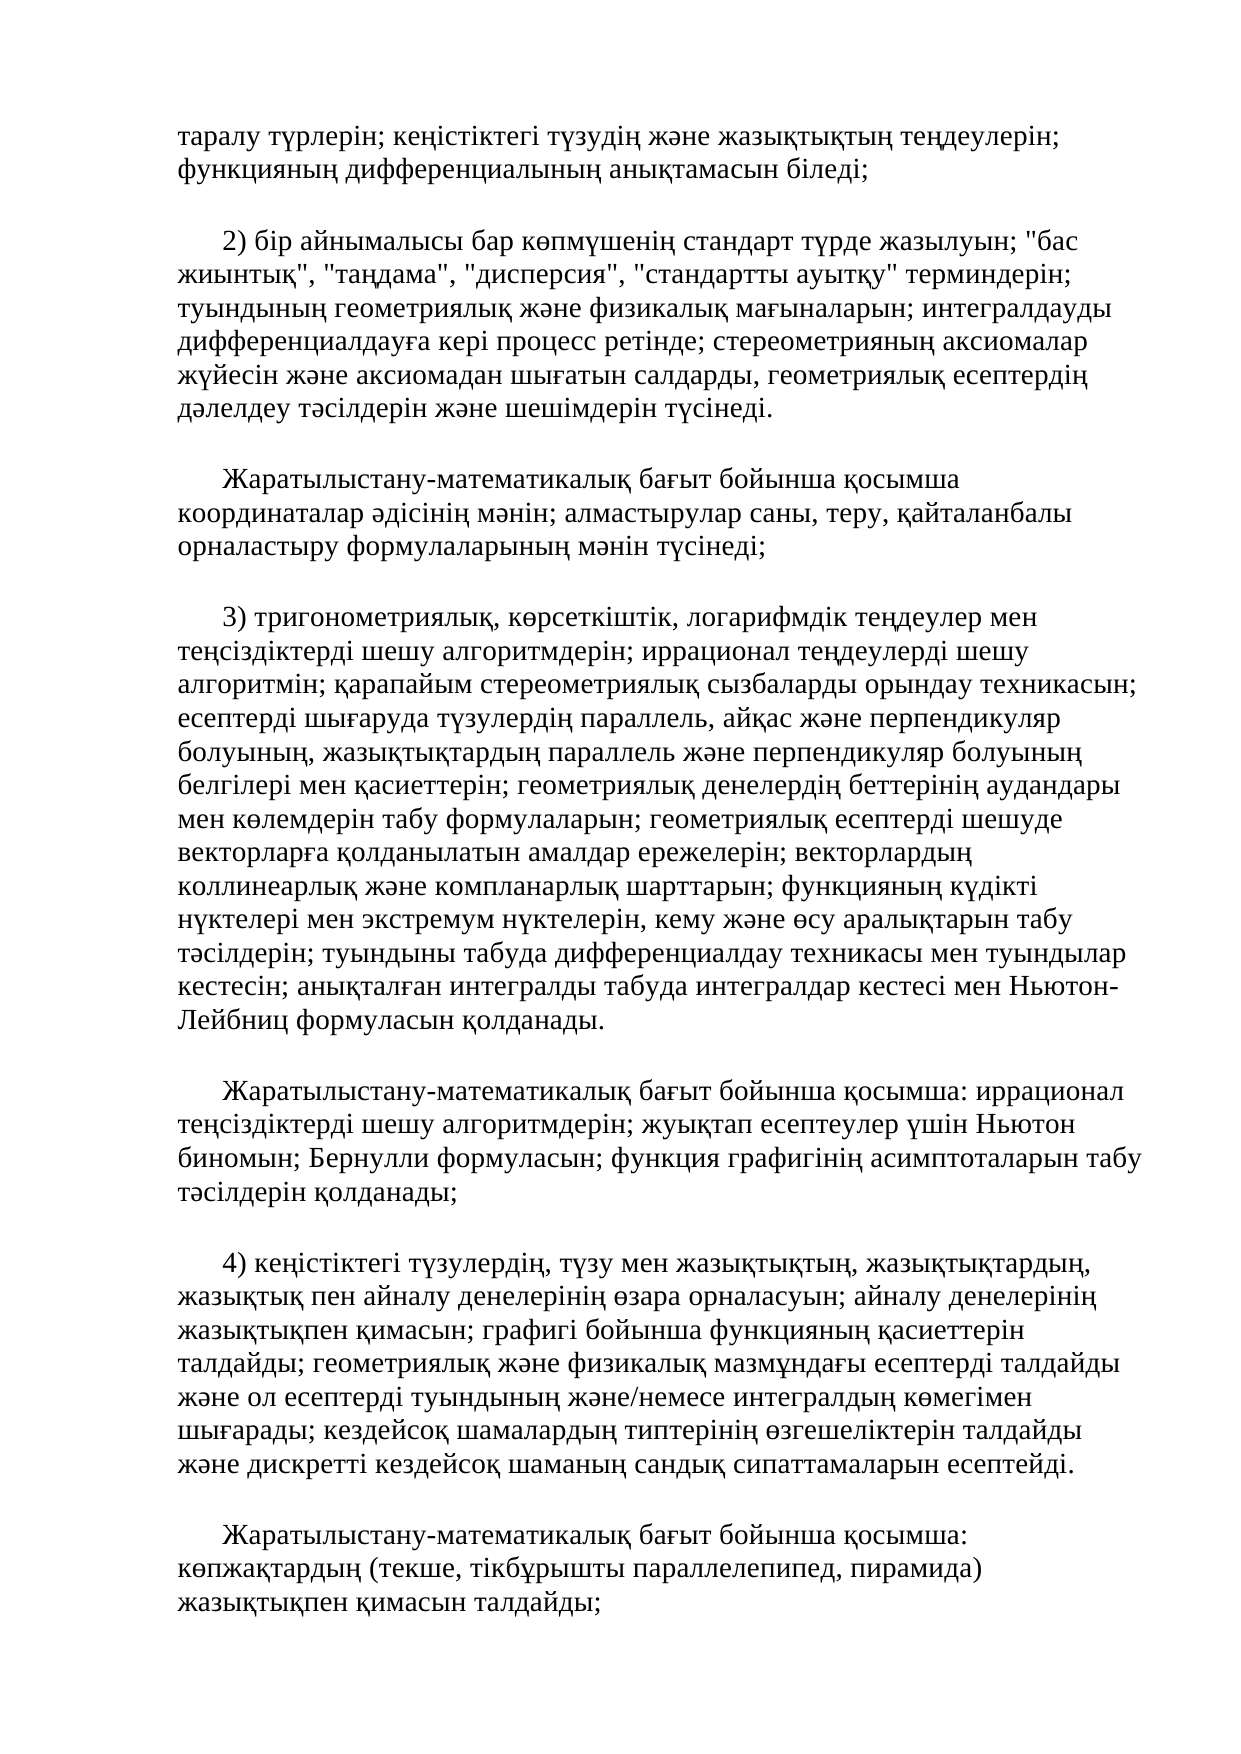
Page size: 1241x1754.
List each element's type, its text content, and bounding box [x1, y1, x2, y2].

text 2) бір айнымалысы бар көпмүшенің стандарт түрде жазылуын; "бас жиынтық", "таңдама", "дисперсия", "стандартты ауытқу" терминдерін; туындының геометриялық және физикалық мағыналарын; интегралдауды дифференциалдауға кері процесс ретінде; стереометрияның аксиомалар жүйесін және аксиомадан шығатын салдарды, геометриялық есептердің дәлелдеу тәсілдерін және шешімдерін түсінеді. [177, 223, 1152, 424]
text Жаратылыстану-математикалық бағыт бойынша қосымша: көпжақтардың (текше, тікбұрышты параллелепипед, пирамида) жазықтықпен қимасын талдайды; [177, 1517, 1152, 1618]
text Жаратылыстану-математикалық бағыт бойынша қосымша: иррационал теңсіздіктерді шешу алгоритмдерін; жуықтап есептеулер үшін Ньютон биномын; Бернулли формуласын; функция графигінің асимптоталарын табу тәсілдерін қолданады; [177, 1073, 1152, 1207]
text Жаратылыстану-математикалық бағыт бойынша қосымша координаталар әдісінің мәнін; алмастырулар саны, теру, қайталанбалы орналастыру формулаларының мәнін түсінеді; [177, 461, 1152, 562]
text 4) кеңістіктегі түзулердің, түзу мен жазықтықтың, жазықтықтардың, жазықтық пен айналу денелерінің өзара орналасуын; айналу денелерінің жазықтықпен қимасын; графигі бойынша функцияның қасиеттерін талдайды; геометриялық және физикалық мазмұндағы есептерді талдайды және ол есептерді туындының және/немесе интегралдың көмегімен шығарады; кездейсоқ шамалардың типтерінің өзгешеліктерін талдайды және дискретті кездейсоқ шаманың сандық сипаттамаларын есептейді. [177, 1245, 1152, 1479]
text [177, 118, 1152, 185]
text 3) тригонометриялық, көрсеткіштік, логарифмдік теңдеулер мен теңсіздіктерді шешу алгоритмдерін; иррационал теңдеулерді шешу алгоритмін; қарапайым стереометриялық сызбаларды орындау техникасын; есептерді шығаруда түзулердің параллель, айқас және перпендикуляр болуының, жазықтықтардың параллель және перпендикуляр болуының белгілері мен қасиеттерін; геометриялық денелердің беттерінің аудандары мен көлемдерін табу формулаларын; геометриялық есептерді шешуде векторларға қолданылатын амалдар ережелерін; векторлардың коллинеарлық және компланарлық шарттарын; функцияның күдікті нүктелері мен экстремум нүктелерін, кему және өсу аралықтарын табу тәсілдерін; туындыны табуда дифференциалдау техникасы мен туындылар кестесін; анықталған интегралды табуда интегралдар кестесі мен Ньютон-Лейбниц формуласын қолданады. [177, 599, 1152, 1036]
